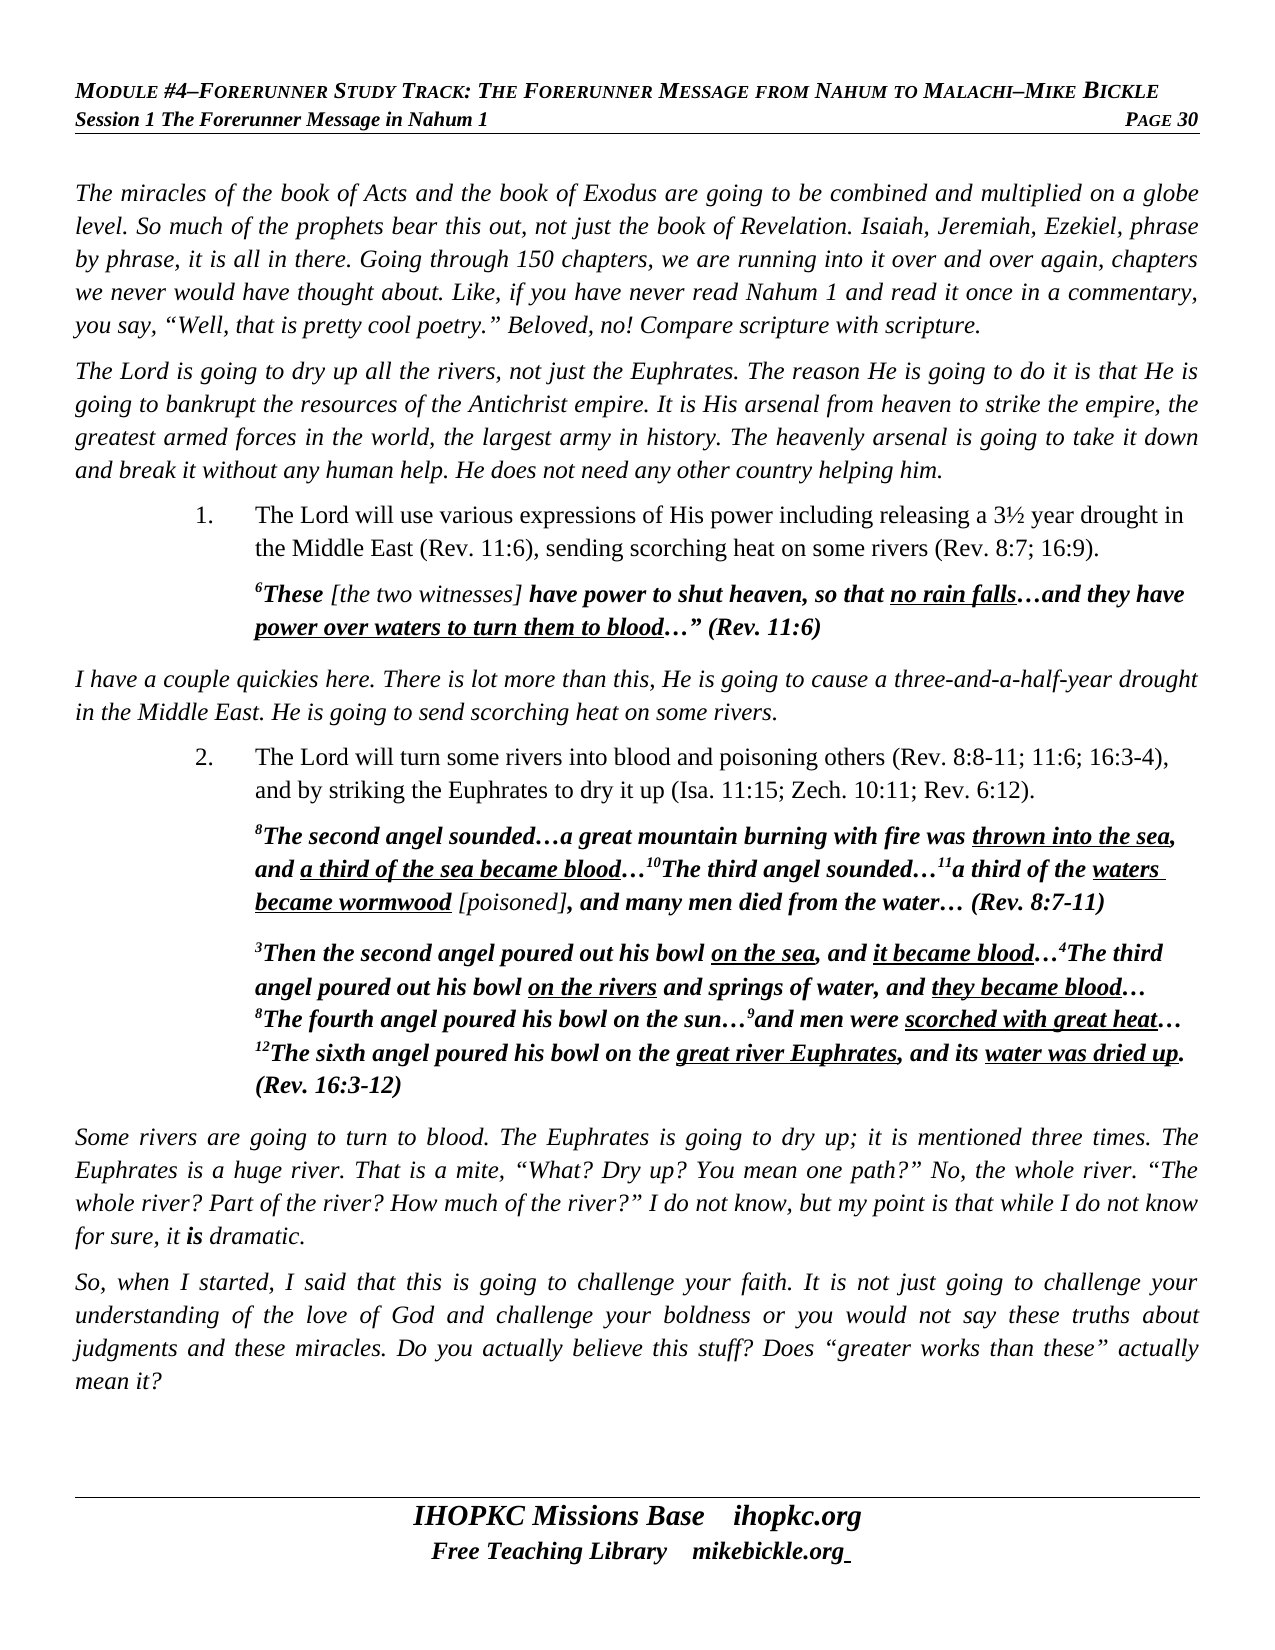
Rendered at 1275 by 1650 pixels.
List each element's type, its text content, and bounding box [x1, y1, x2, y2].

text The Lord will use various expressions of His power including releasing a 3½ year drought in the Middle East (Rev. 11:6), sending scorching heat on some rivers (Rev. 8:7; 16:9). [195, 500, 1200, 562]
text So, when I started, I said that this is going to challenge your faith. It is not just going to challenge your understanding of the love of God and challenge your boldness or you would not say these truths about judgments and these miracles. Do you actually believe this stuff? Does “greater works than these” actually mean it? [75, 1267, 1200, 1395]
text The miracles of the book of Acts and the book of Exodus are going to be combined and multiplied on a globe level. So much of the prophets bear this out, not just the book of Revelation. Isaiah, Jeremiah, Ezekiel, phrase by phrase, it is all in there. Going through 150 chapters, we are running into it over and over again, chapters we never would have thought about. Like, if you have never read Nahum 1 and read it once in a commentary, you say, “Well, that is pretty cool poetry.” Beloved, no! Compare scripture with scripture. [75, 178, 1200, 339]
text Some rivers are going to turn to blood. The Euphrates is going to dry up; it is mentioned three times. The Euphrates is a huge river. That is a mite, “What? Dry up? You mean one path?” No, the whole river. “The whole river? Part of the river? How much of the river?” I do not know, but my point is that while I do not know for sure, it is dramatic. [75, 1122, 1200, 1250]
text 3Then the second angel poured out his bowl on the sea, and it became blood…4The third angel poured out his bowl on the rivers and springs of water, and they became blood… 8The fourth angel poured his bowl on the sun…9and men were scorched with great heat… 12The sixth angel poured his bowl on the great river Euphrates, and its water was dried up. (Rev. 16:3-12) [255, 938, 1200, 1099]
text 6These [the two witnesses] have power to shut heaven, so that no rain falls…and they have power over waters to turn them to blood…” (Rev. 11:6) [255, 579, 1200, 641]
text The Lord is going to dry up all the rivers, not just the Euphrates. The reason He is going to do it is that He is going to bankrupt the resources of the Antichrist empire. It is His arsenal from heaven to strike the empire, the greatest armed forces in the world, the largest army in history. The heavenly arsenal is going to take it down and break it without any human help. He does not need any other country helping him. [75, 356, 1200, 483]
text I have a couple quickies here. There is lot more than this, He is going to cause a three-and-a-half-year drought in the Middle East. He is going to send scorching heat on some rivers. [75, 664, 1200, 725]
text The Lord will turn some rivers into blood and poisoning others (Rev. 8:8-11; 11:6; 16:3-4), and by striking the Euphrates to dry it up (Isa. 11:15; Zech. 10:11; Rev. 6:12). [195, 742, 1200, 804]
text 8The second angel sounded…a great mountain burning with fire was thrown into the sea, and a third of the sea became blood…10The third angel sounded…11a third of the waters became wormwood [poisoned], and many men died from the water… (Rev. 8:7-11) [255, 821, 1200, 916]
